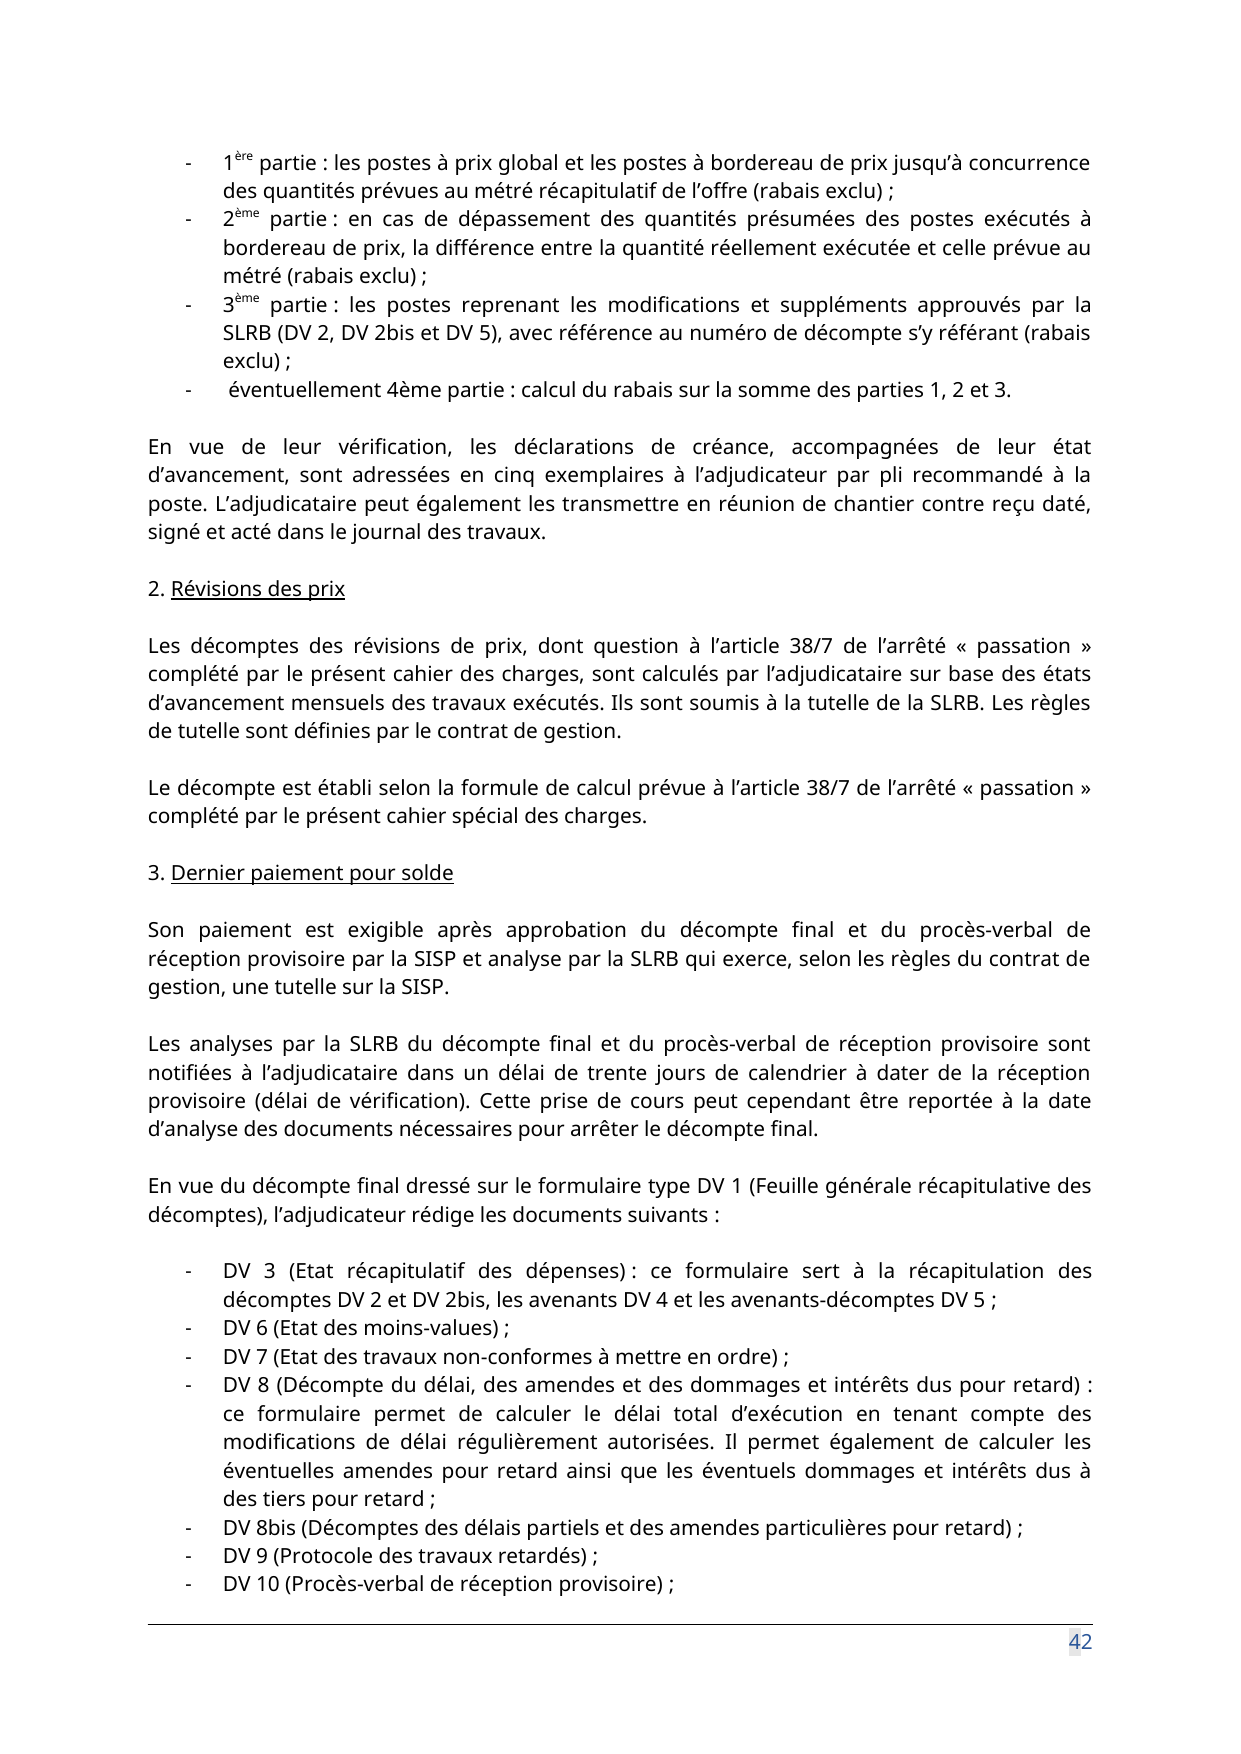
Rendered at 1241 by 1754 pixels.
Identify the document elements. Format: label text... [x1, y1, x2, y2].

text 3. Dernier paiement pour solde [148, 858, 1093, 887]
list éventuellement 4ème partie : calcul du rabais sur la somme des parties 1, 2 et 3. [185, 375, 1093, 403]
list 2ème partie : en cas de dépassement des quantités présumées des postes exécutés à bordereau de prix, la différence entre la quantité réellement exécutée et celle prévue au métré (rabais exclu) ; [185, 204, 1093, 290]
text En vue du décompte final dressé sur le formulaire type DV 1 (Feuille générale récapitulative des décomptes), l’adjudicateur rédige les documents suivants : [148, 1171, 1093, 1228]
text Les décomptes des révisions de prix, dont question à l’article 38/7 de l’arrêté « passation » complété par le présent cahier des charges, sont calculés par l’adjudicataire sur base des états d’avancement mensuels des travaux exécutés. Ils sont soumis à la tutelle de la SLRB. Les règles de tutelle sont définies par le contrat de gestion. [148, 631, 1093, 745]
text Le décompte est établi selon la formule de calcul prévue à l’article 38/7 de l’arrêté « passation » complété par le présent cahier spécial des charges. [148, 773, 1093, 830]
list DV 10 (Procès-verbal de réception provisoire) ; [185, 1569, 1093, 1598]
list DV 8bis (Décomptes des délais partiels et des amendes particulières pour retard) ; [185, 1513, 1093, 1541]
list DV 7 (Etat des travaux non-conformes à mettre en ordre) ; [185, 1342, 1093, 1370]
text Son paiement est exigible après approbation du décompte final et du procès-verbal de réception provisoire par la SISP et analyse par la SLRB qui exerce, selon les règles du contrat de gestion, une tutelle sur la SISP. [148, 915, 1093, 1001]
text 2. Révisions des prix [148, 574, 1093, 603]
list 3ème partie : les postes reprenant les modifications et suppléments approuvés par la SLRB (DV 2, DV 2bis et DV 5), avec référence au numéro de décompte s’y référant (rabais exclu) ; [185, 290, 1093, 375]
list DV 3 (Etat récapitulatif des dépenses) : ce formulaire sert à la récapitulation des décomptes DV 2 et DV 2bis, les avenants DV 4 et les avenants-décomptes DV 5 ; [185, 1257, 1093, 1313]
list DV 9 (Protocole des travaux retardés) ; [185, 1541, 1093, 1569]
text Les analyses par la SLRB du décompte final et du procès-verbal de réception provisoire sont notifiées à l’adjudicataire dans un délai de trente jours de calendrier à dater de la réception provisoire (délai de vérification). Cette prise de cours peut cependant être reportée à la date d’analyse des documents nécessaires pour arrêter le décompte final. [148, 1029, 1093, 1143]
list 1ère partie : les postes à prix global et les postes à bordereau de prix jusqu’à concurrence des quantités prévues au métré récapitulatif de l’offre (rabais exclu) ; [185, 148, 1093, 204]
text En vue de leur vérification, les déclarations de créance, accompagnées de leur état d’avancement, sont adressées en cinq exemplaires à l’adjudicateur par pli recommandé à la poste. L’adjudicataire peut également les transmettre en réunion de chantier contre reçu daté, signé et acté dans le journal des travaux. [148, 432, 1093, 546]
list DV 6 (Etat des moins-values) ; [185, 1313, 1093, 1342]
list DV 8 (Décompte du délai, des amendes et des dommages et intérêts dus pour retard) : ce formulaire permet de calculer le délai total d’exécution en tenant compte des modifications de délai régulièrement autorisées. Il permet également de calculer les éventuelles amendes pour retard ainsi que les éventuels dommages et intérêts dus à des tiers pour retard ; [185, 1370, 1093, 1513]
